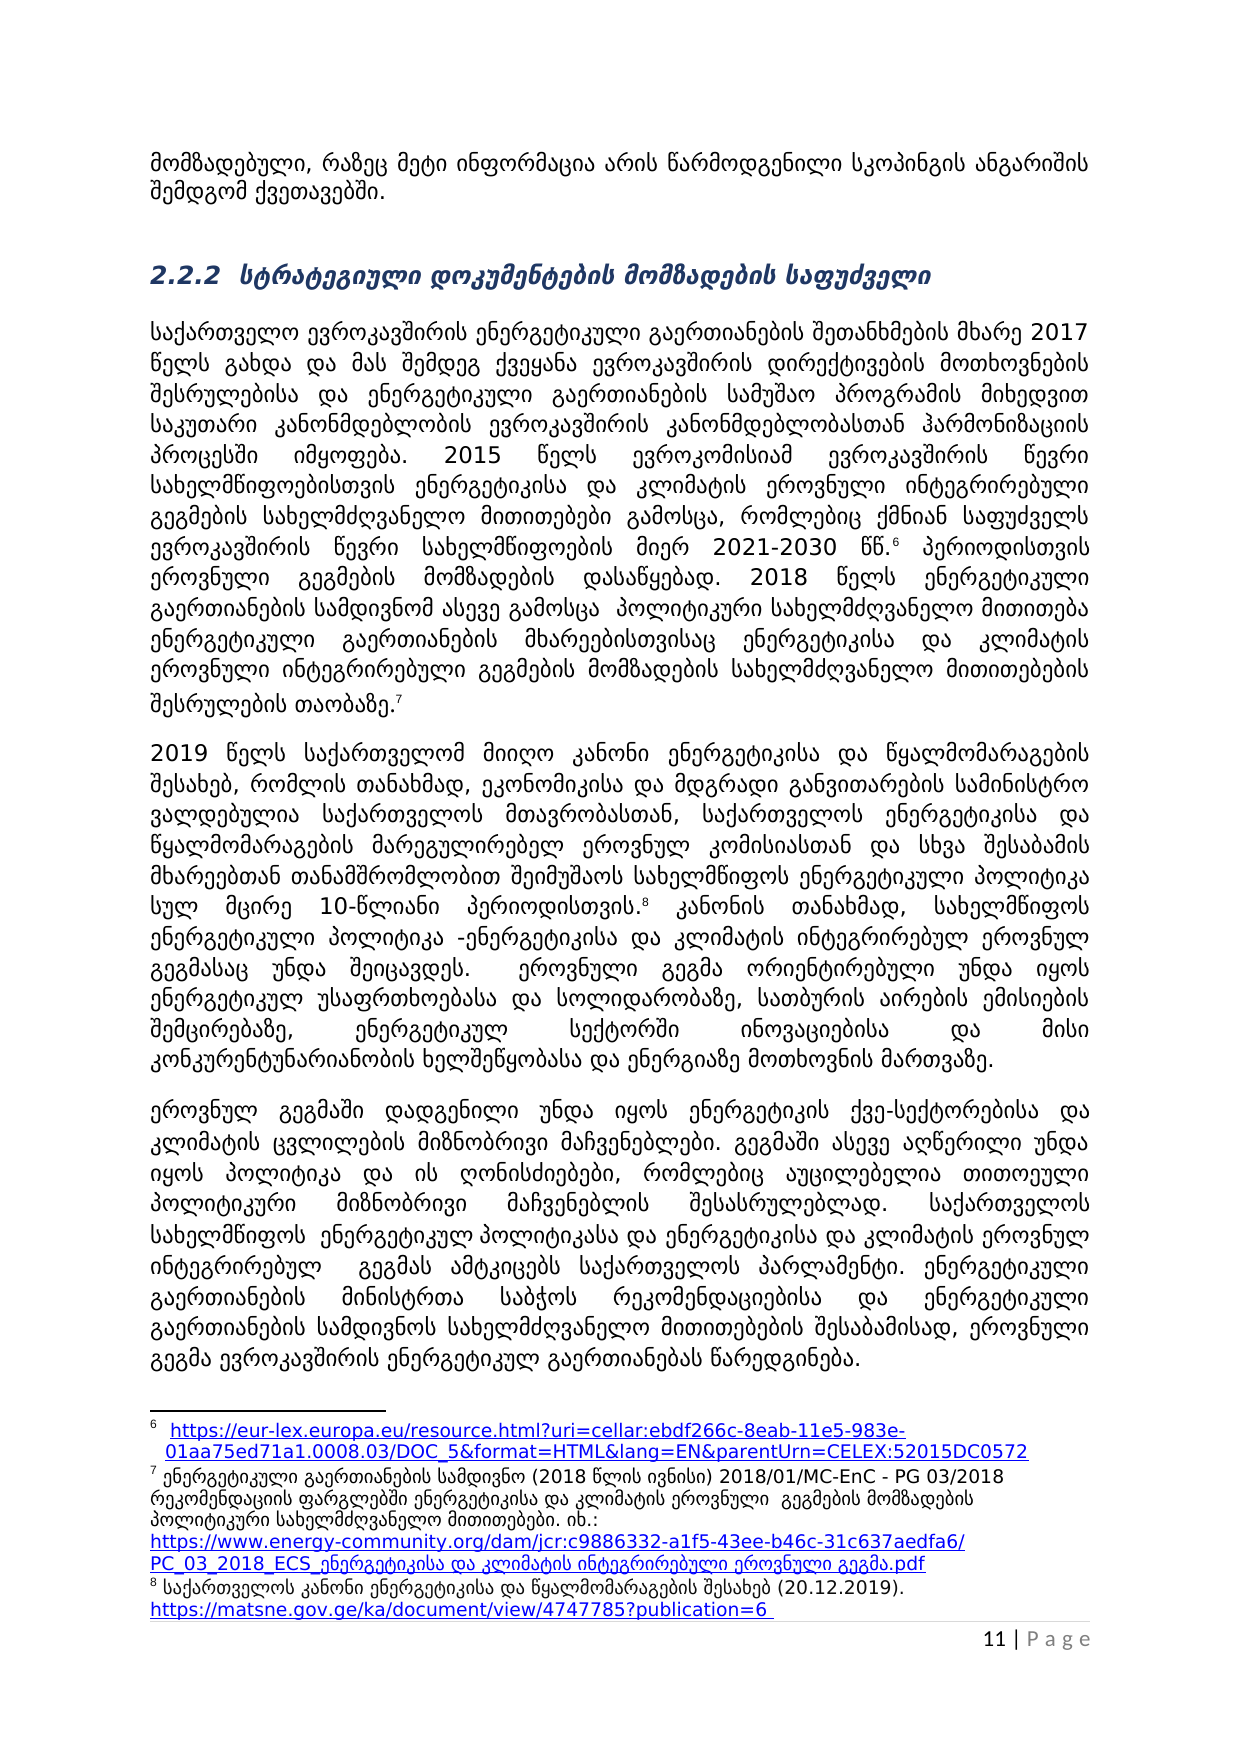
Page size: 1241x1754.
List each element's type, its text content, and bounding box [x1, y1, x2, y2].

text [150, 150, 1090, 205]
text ეროვნულ გეგმაში დადგენილი უნდა იყოს ენერგეტიკის ქვე-სექტორებისა და კლიმატის ცვლილების მიზნობრივი მაჩვენებლები. გეგმაში ასევე აღწერილი უნდა იყოს პოლიტიკა და ის ღონისძიებები, რომლებიც აუცილებელია თითოეული პოლიტიკური მიზნობრივი მაჩვენებლის შესასრულებლად. საქართველოს სახელმწიფოს ენერგეტიკულ პოლიტიკასა და ენერგეტიკისა და კლიმატის ეროვნულ ინტეგრირებულ გეგმას ამტკიცებს საქართველოს პარლამენტი. ენერგეტიკული გაერთიანების მინისტრთა საბჭოს რეკომენდაციებისა და ენერგეტიკული გაერთიანების სამდივნოს სახელმძღვანელო მითითებების შესაბამისად, ეროვნული გეგმა ევროკავშირის ენერგეტიკულ გაერთიანებას წარედგინება. [150, 1094, 1090, 1372]
subtitle 2.2.2 სტრატეგიული დოკუმენტების მომზადების საფუძველი [150, 261, 1090, 290]
text საქართველო ევროკავშირის ენერგეტიკული გაერთიანების შეთანხმების მხარე 2017 წელს გახდა და მას შემდეგ ქვეყანა ევროკავშირის დირექტივების მოთხოვნების შესრულებისა და ენერგეტიკული გაერთიანების სამუშაო პროგრამის მიხედვით საკუთარი კანონმდებლობის ევროკავშირის კანონმდებლობასთან ჰარმონიზაციის პროცესში იმყოფება. 2015 წელს ევროკომისიამ ევროკავშირის წევრი სახელმწიფოებისთვის ენერგეტიკისა და კლიმატის ეროვნული ინტეგრირებული გეგმების სახელმძღვანელო მითითებები გამოსცა, რომლებიც ქმნიან საფუძველს ევროკავშირის წევრი სახელმწიფოების მიერ 2021-2030 წწ. პერიოდისთვის ეროვნული გეგმების მომზადების დასაწყებად. 2018 წელს ენერგეტიკული გაერთიანების სამდივნომ ასევე გამოსცა პოლიტიკური სახელმძღვანელო მითითება ენერგეტიკული გაერთიანების მხარეებისთვისაც ენერგეტიკისა და კლიმატის ეროვნული ინტეგრირებული გეგმების მომზადების სახელმძღვანელო მითითებების შესრულების თაობაზე. [150, 319, 1090, 719]
text 2019 წელს საქართველომ მიიღო კანონი ენერგეტიკისა და წყალმომარაგების შესახებ, რომლის თანახმად, ეკონომიკისა და მდგრადი განვითარების სამინისტრო ვალდებულია საქართველოს მთავრობასთან, საქართველოს ენერგეტიკისა და წყალმომარაგების მარეგულირებელ ეროვნულ კომისიასთან და სხვა შესაბამის მხარეებთან თანამშრომლობით შეიმუშაოს სახელმწიფოს ენერგეტიკული პოლიტიკა სულ მცირე 10-წლიანი პერიოდისთვის. კანონის თანახმად, სახელმწიფოს ენერგეტიკული პოლიტიკა -ენერგეტიკისა და კლიმატის ინტეგრირებულ ეროვნულ გეგმასაც უნდა შეიცავდეს. ეროვნული გეგმა ორიენტირებული უნდა იყოს ენერგეტიკულ უსაფრთხოებასა და სოლიდარობაზე, სათბურის აირების ემისიების შემცირებაზე, ენერგეტიკულ სექტორში ინოვაციებისა და მისი კონკურენტუნარიანობის ხელშეწყობასა და ენერგიაზე მოთხოვნის მართვაზე. [150, 740, 1090, 1073]
